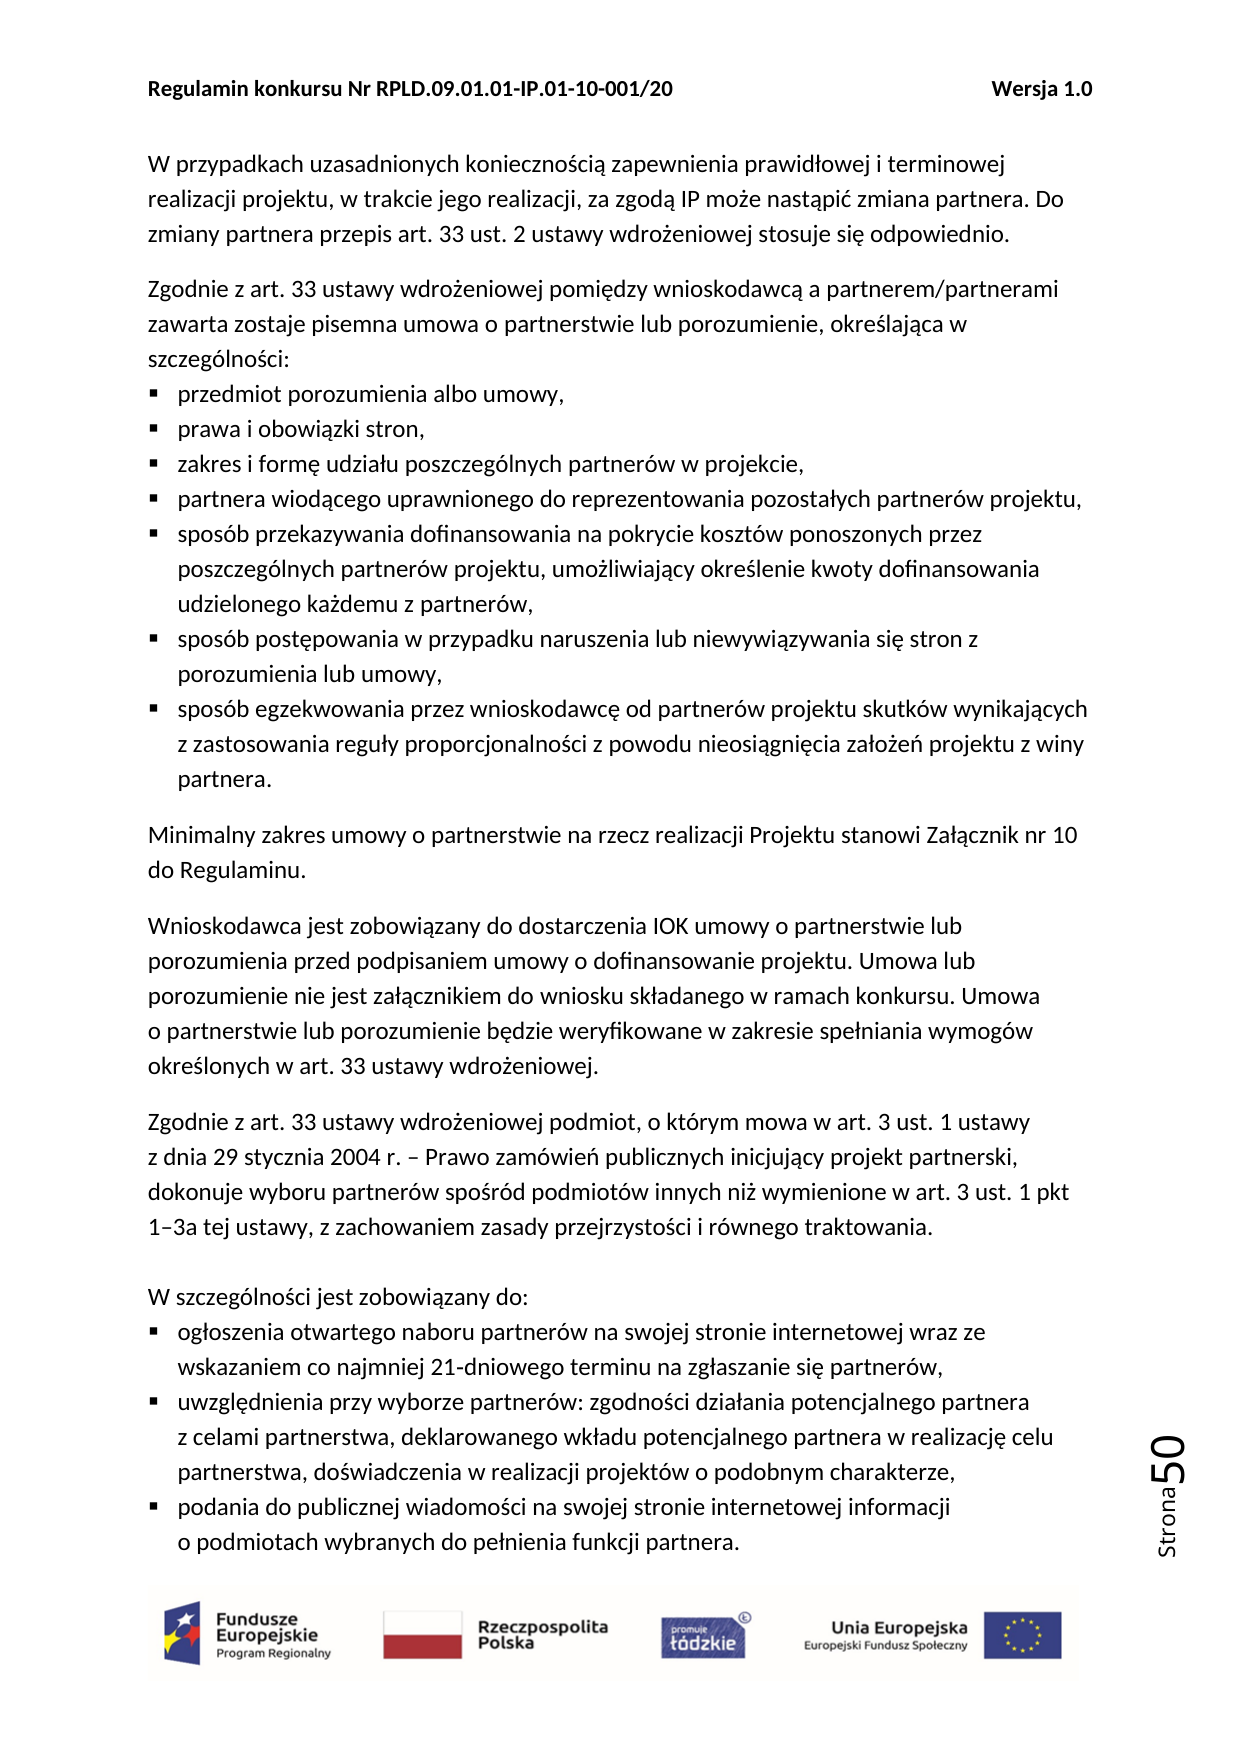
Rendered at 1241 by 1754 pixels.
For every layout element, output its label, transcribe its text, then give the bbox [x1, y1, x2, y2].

text Minimalny zakres umowy o partnerstwie na rzecz realizacji Projektu stanowi Załącznik nr 10 do Regulaminu. [148, 819, 1092, 885]
picture [147, 1585, 1079, 1681]
text Zgodnie z art. 33 ustawy wdrożeniowej pomiędzy wnioskodawcą a partnerem/partnerami zawarta zostaje pisemna umowa o partnerstwie lub porozumienie, określająca w szczególności: [148, 273, 1092, 374]
list podania do publicznej wiadomości na swojej stronie internetowej informacji o podmiotach wybranych do pełnienia funkcji partnera. [148, 1491, 1092, 1557]
list sposób egzekwowania przez wnioskodawcę od partnerów projektu skutków wynikających z zastosowania reguły proporcjonalności z powodu nieosiągnięcia założeń projektu z winy partnera. [148, 693, 1092, 794]
text W szczególności jest zobowiązany do: [148, 1281, 1092, 1312]
list uwzględnienia przy wyborze partnerów: zgodności działania potencjalnego partnera z celami partnerstwa, deklarowanego wkładu potencjalnego partnera w realizację celu partnerstwa, doświadczenia w realizacji projektów o podobnym charakterze, [148, 1386, 1092, 1487]
list partnera wiodącego uprawnionego do reprezentowania pozostałych partnerów projektu, [148, 483, 1092, 514]
list przedmiot porozumienia albo umowy, [148, 378, 1092, 409]
list ogłoszenia otwartego naboru partnerów na swojej stronie internetowej wraz ze wskazaniem co najmniej 21‐dniowego terminu na zgłaszanie się partnerów, [148, 1316, 1092, 1382]
text W przypadkach uzasadnionych koniecznością zapewnienia prawidłowej i terminowej realizacji projektu, w trakcie jego realizacji, za zgodą IP może nastąpić zmiana partnera. Do zmiany partnera przepis art. 33 ust. 2 ustawy wdrożeniowej stosuje się odpowiednio. [148, 148, 1092, 248]
list prawa i obowiązki stron, [148, 413, 1092, 444]
list sposób przekazywania dofinansowania na pokrycie kosztów ponoszonych przez poszczególnych partnerów projektu, umożliwiający określenie kwoty dofinansowania udzielonego każdemu z partnerów, [148, 518, 1092, 619]
list zakres i formę udziału poszczególnych partnerów w projekcie, [148, 448, 1092, 479]
text Zgodnie z art. 33 ustawy wdrożeniowej podmiot, o którym mowa w art. 3 ust. 1 ustawy z dnia 29 stycznia 2004 r. – Prawo zamówień publicznych inicjujący projekt partnerski, dokonuje wyboru partnerów spośród podmiotów innych niż wymienione w art. 3 ust. 1 pkt 1–3a tej ustawy, z zachowaniem zasady przejrzystości i równego traktowania. [148, 1106, 1092, 1242]
list sposób postępowania w przypadku naruszenia lub niewywiązywania się stron z porozumienia lub umowy, [148, 623, 1092, 689]
text Wnioskodawca jest zobowiązany do dostarczenia IOK umowy o partnerstwie lub porozumienia przed podpisaniem umowy o dofinansowanie projektu. Umowa lub porozumienie nie jest załącznikiem do wniosku składanego w ramach konkursu. Umowa o partnerstwie lub porozumienie będzie weryfikowane w zakresie spełniania wymogów określonych w art. 33 ustawy wdrożeniowej. [148, 910, 1092, 1081]
